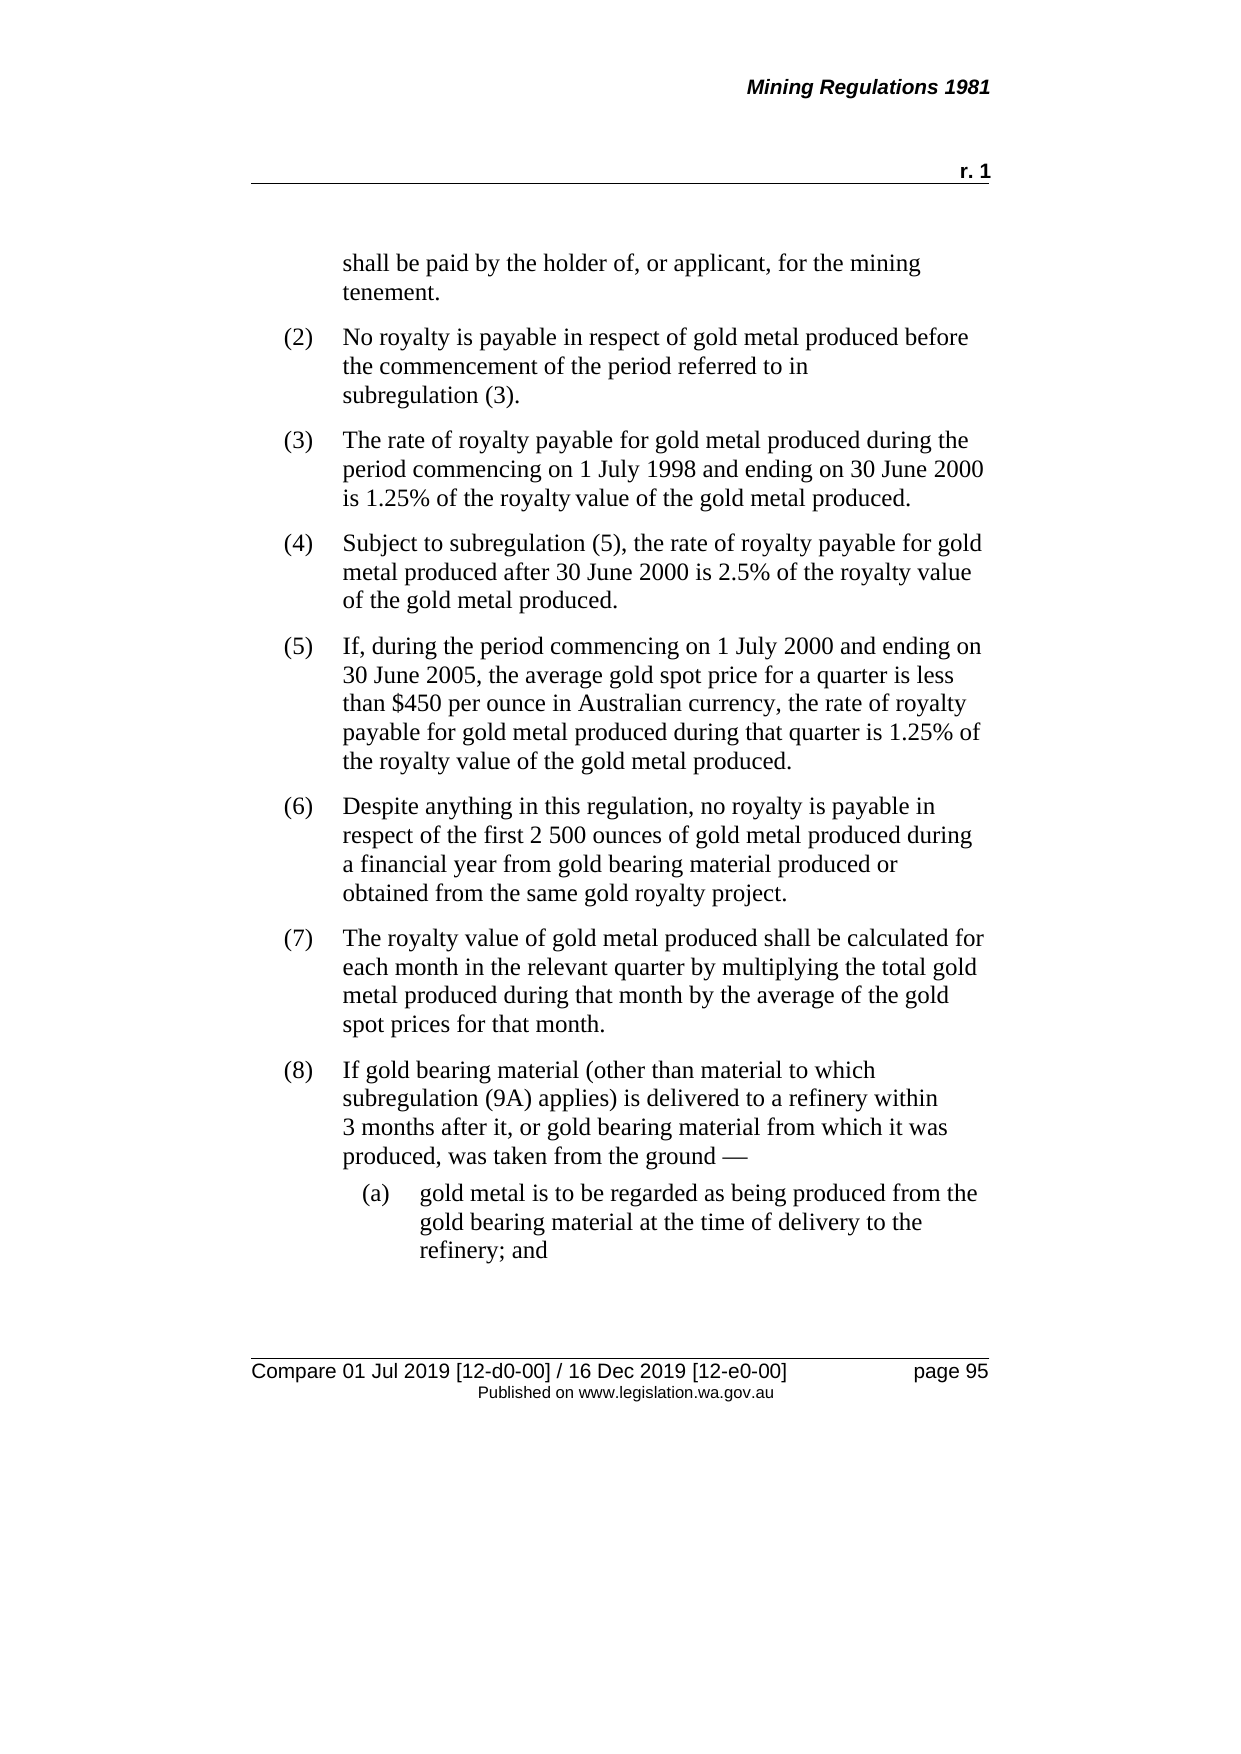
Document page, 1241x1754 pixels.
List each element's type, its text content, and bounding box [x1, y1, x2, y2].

text (8) If gold bearing material (other than material to which subregulation (9A) applies) is delivered to a refinery within 3 months after it, or gold bearing material from which it was produced, was taken from the ground — [251, 1055, 989, 1170]
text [251, 248, 989, 306]
text (7) The royalty value of gold metal produced shall be calculated for each month in the relevant quarter by multiplying the total gold metal produced during that month by the average of the gold spot prices for that month. [251, 923, 989, 1038]
text (4) Subject to subregulation (5), the rate of royalty payable for gold metal produced after 30 June 2000 is 2.5% of the royalty value of the gold metal produced. [251, 528, 989, 614]
text (2) No royalty is payable in respect of gold metal produced before the commencement of the period referred to in subregulation (3). [251, 322, 989, 408]
text (a) gold metal is to be regarded as being produced from the gold bearing material at the time of delivery to the refinery; and [251, 1178, 989, 1264]
text (6) Despite anything in this regulation, no royalty is payable in respect of the first 2 500 ounces of gold metal produced during a financial year from gold bearing material produced or obtained from the same gold royalty project. [251, 791, 989, 906]
text (5) If, during the period commencing on 1 July 2000 and ending on 30 June 2005, the average gold spot price for a quarter is less than $450 per ounce in Australian currency, the rate of royalty payable for gold metal produced during that quarter is 1.25% of the royalty value of the gold metal produced. [251, 631, 989, 775]
text (3) The rate of royalty payable for gold metal produced during the period commencing on 1 July 1998 and ending on 30 June 2000 is 1.25% of the royalty value of the gold metal produced. [251, 425, 989, 511]
